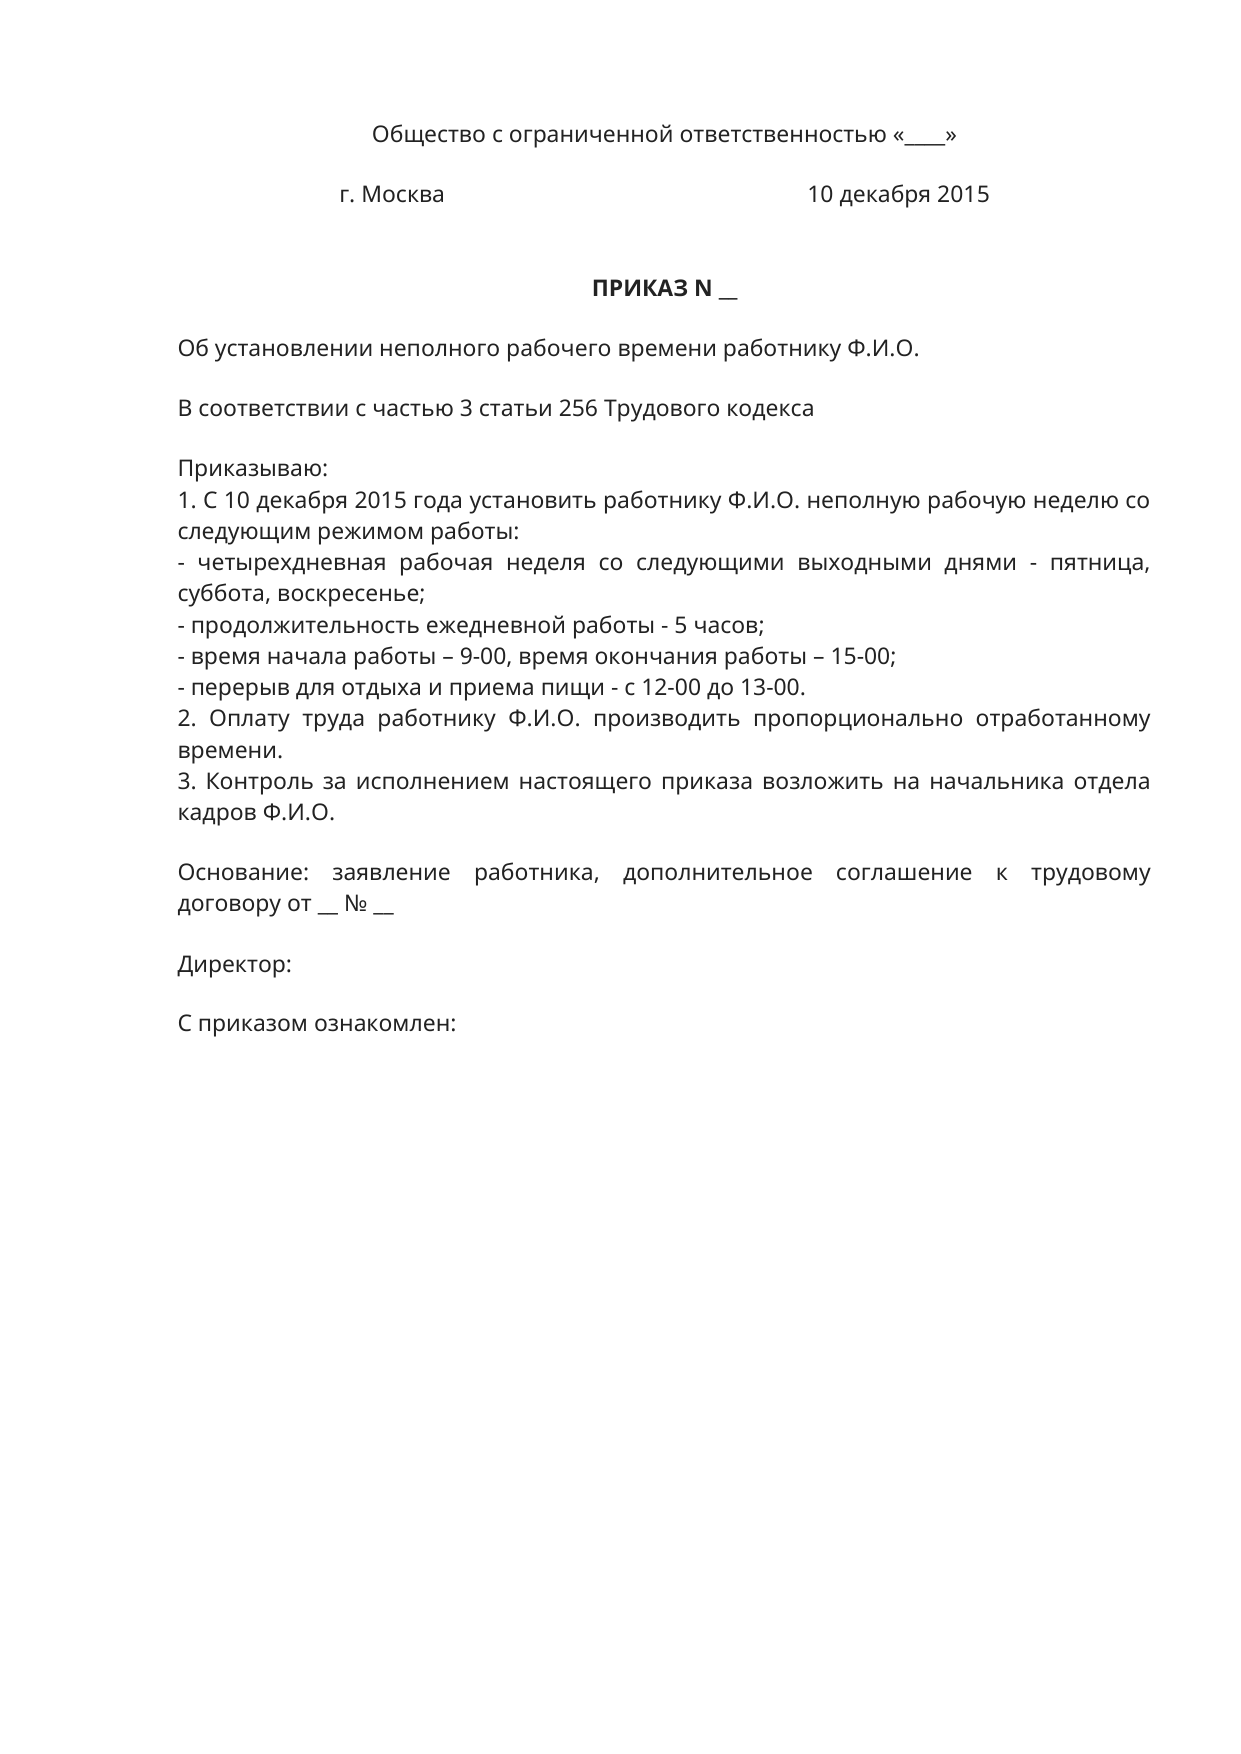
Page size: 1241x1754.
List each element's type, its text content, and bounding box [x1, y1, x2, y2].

text Общество с ограниченной ответственностью «____» [177, 118, 1152, 149]
text - четырехдневная рабочая неделя со следующими выходными днями - пятница, суббота, воскресенье; [177, 546, 1152, 608]
text - продолжительность ежедневной работы - 5 часов; [177, 608, 1152, 640]
text С приказом ознакомлен: [177, 1007, 1152, 1038]
text 1. С 10 декабря 2015 года установить работнику Ф.И.О. неполную рабочую неделю со следующим режимом работы: [177, 483, 1152, 546]
text г. Москва 10 декабря 2015 [177, 178, 1152, 209]
text - перерыв для отдыха и приема пищи - с 12-00 до 13-00. [177, 671, 1152, 702]
text Директор: [177, 947, 1152, 979]
text Основание: заявление работника, дополнительное соглашение к трудовому договору от __ № __ [177, 856, 1152, 919]
text ПРИКАЗ N __ [177, 272, 1152, 303]
text Приказываю: [177, 452, 1152, 483]
text 2. Оплату труда работнику Ф.И.О. производить пропорционально отработанному времени. [177, 702, 1152, 765]
text Об установлении неполного рабочего времени работнику Ф.И.О. [177, 332, 1152, 363]
text 3. Контроль за исполнением настоящего приказа возложить на начальника отдела кадров Ф.И.О. [177, 765, 1152, 827]
text - время начала работы – 9-00, время окончания работы – 15-00; [177, 640, 1152, 671]
text В соответствии с частью 3 статьи 256 Трудового кодекса [177, 392, 1152, 423]
